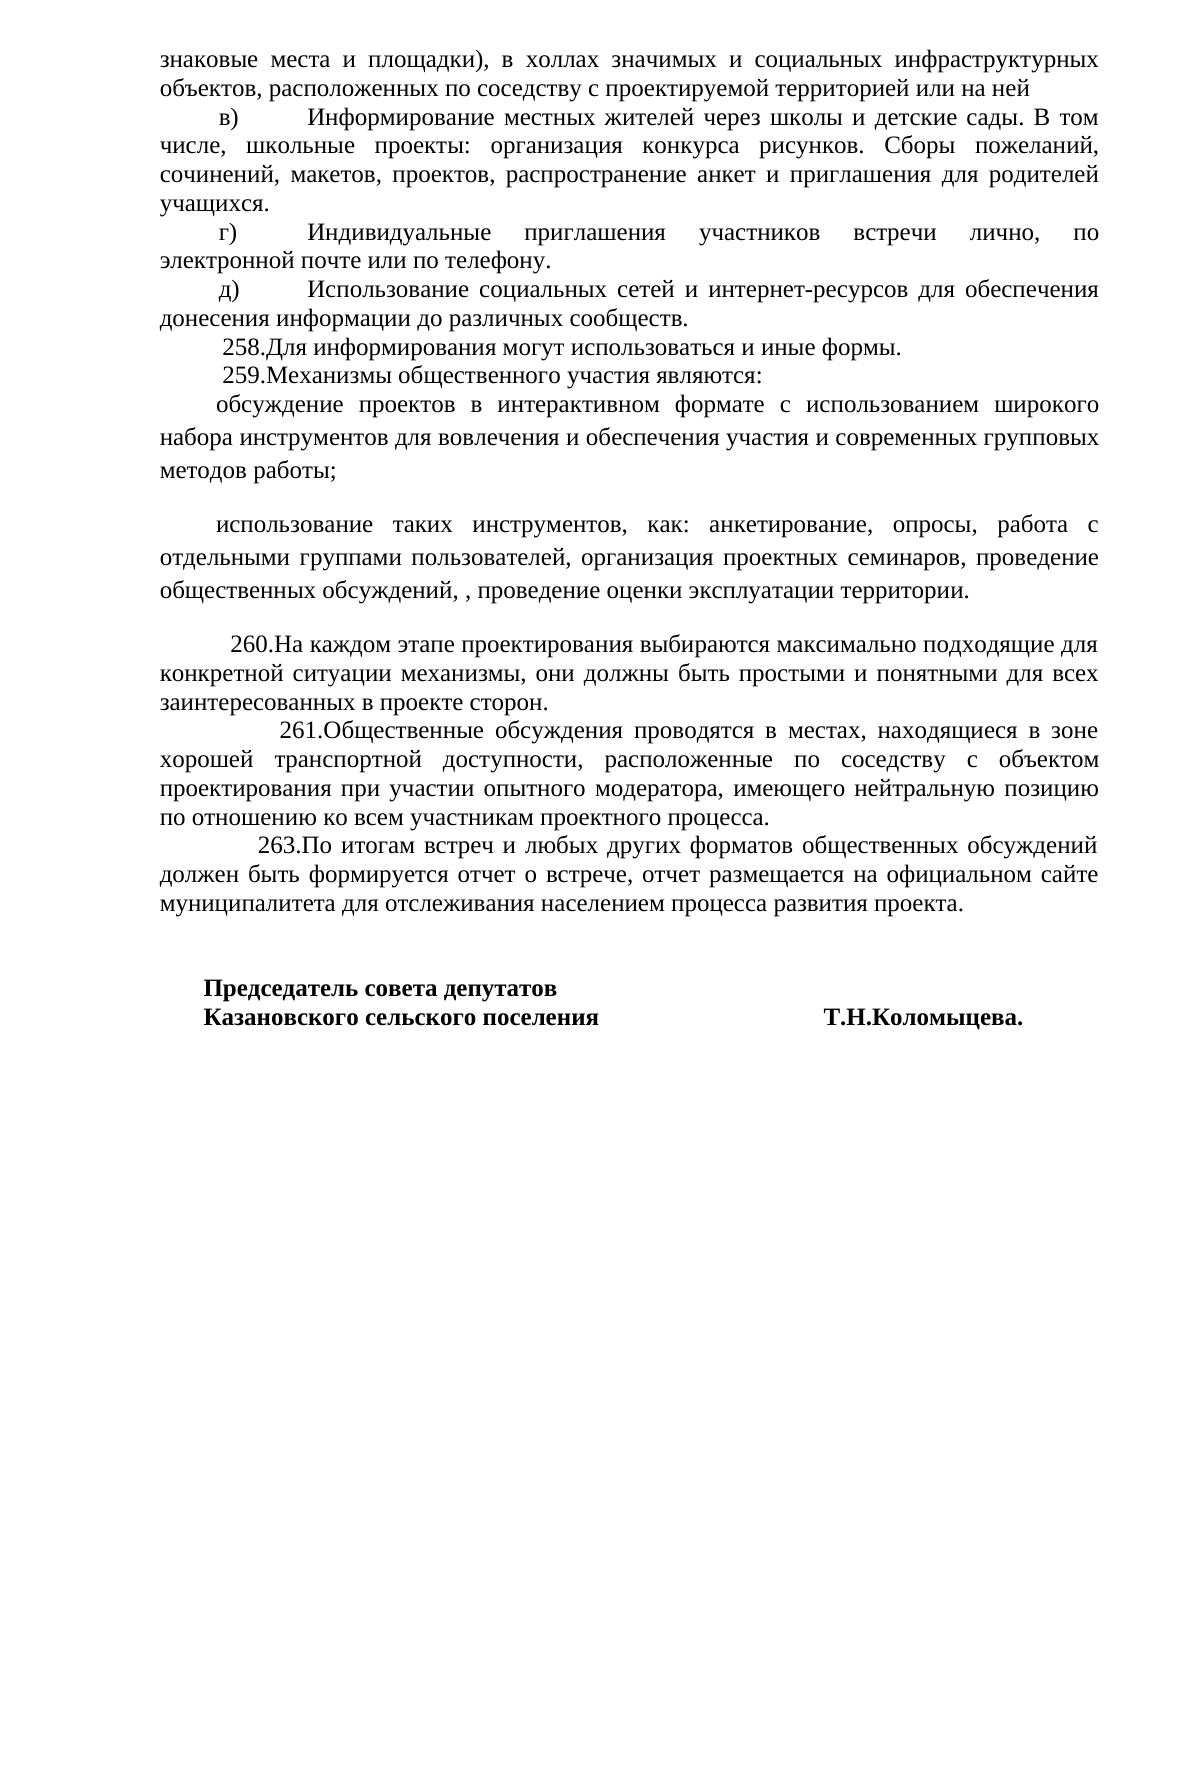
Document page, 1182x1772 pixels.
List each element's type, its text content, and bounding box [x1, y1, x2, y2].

text обсуждение проектов в интерактивном формате с использованием широкого набора инструментов для вовлечения и обеспечения участия и современных групповых методов работы; [159, 389, 1100, 484]
text 260.На каждом этапе проектирования выбираются максимально подходящие для конкретной ситуации механизмы, они должны быть простыми и понятными для всех заинтересованных в проекте сторон. [159, 629, 1100, 715]
text 263.По итогам встреч и любых других форматов общественных обсуждений должен быть формируется отчет о встрече, отчет размещается на официальном сайте муниципалитета для отслеживания населением процесса развития проекта. [159, 830, 1100, 917]
text 261.Общественные обсуждения проводятся в местах, находящиеся в зоне хорошей транспортной доступности, расположенные по соседству с объектом проектирования при участии опытного модератора, имеющего нейтральную позицию по отношению ко всем участникам проектного процесса. [159, 715, 1100, 830]
text Казановского сельского поселения Т.Н.Коломыцева. [159, 1002, 1100, 1031]
text 258.Для информирования могут использоваться и иные формы. [159, 332, 1100, 361]
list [159, 44, 1100, 102]
text использование таких инструментов, как: анкетирование, опросы, работа с отдельными группами пользователей, организация проектных семинаров, проведение общественных обсуждений, , проведение оценки эксплуатации территории. [159, 509, 1100, 604]
list Использование социальных сетей и интернет-ресурсов для обеспечения донесения информации до различных сообществ. [159, 274, 1100, 332]
text Председатель совета депутатов [159, 973, 1100, 1002]
list Информирование местных жителей через школы и детские сады. В том числе, школьные проекты: организация конкурса рисунков. Сборы пожеланий, сочинений, макетов, проектов, распространение анкет и приглашения для родителей учащихся. [159, 102, 1100, 217]
list Индивидуальные приглашения участников встречи лично, по электронной почте или по телефону. [159, 217, 1100, 274]
text 259.Механизмы общественного участия являются: [159, 361, 1100, 389]
